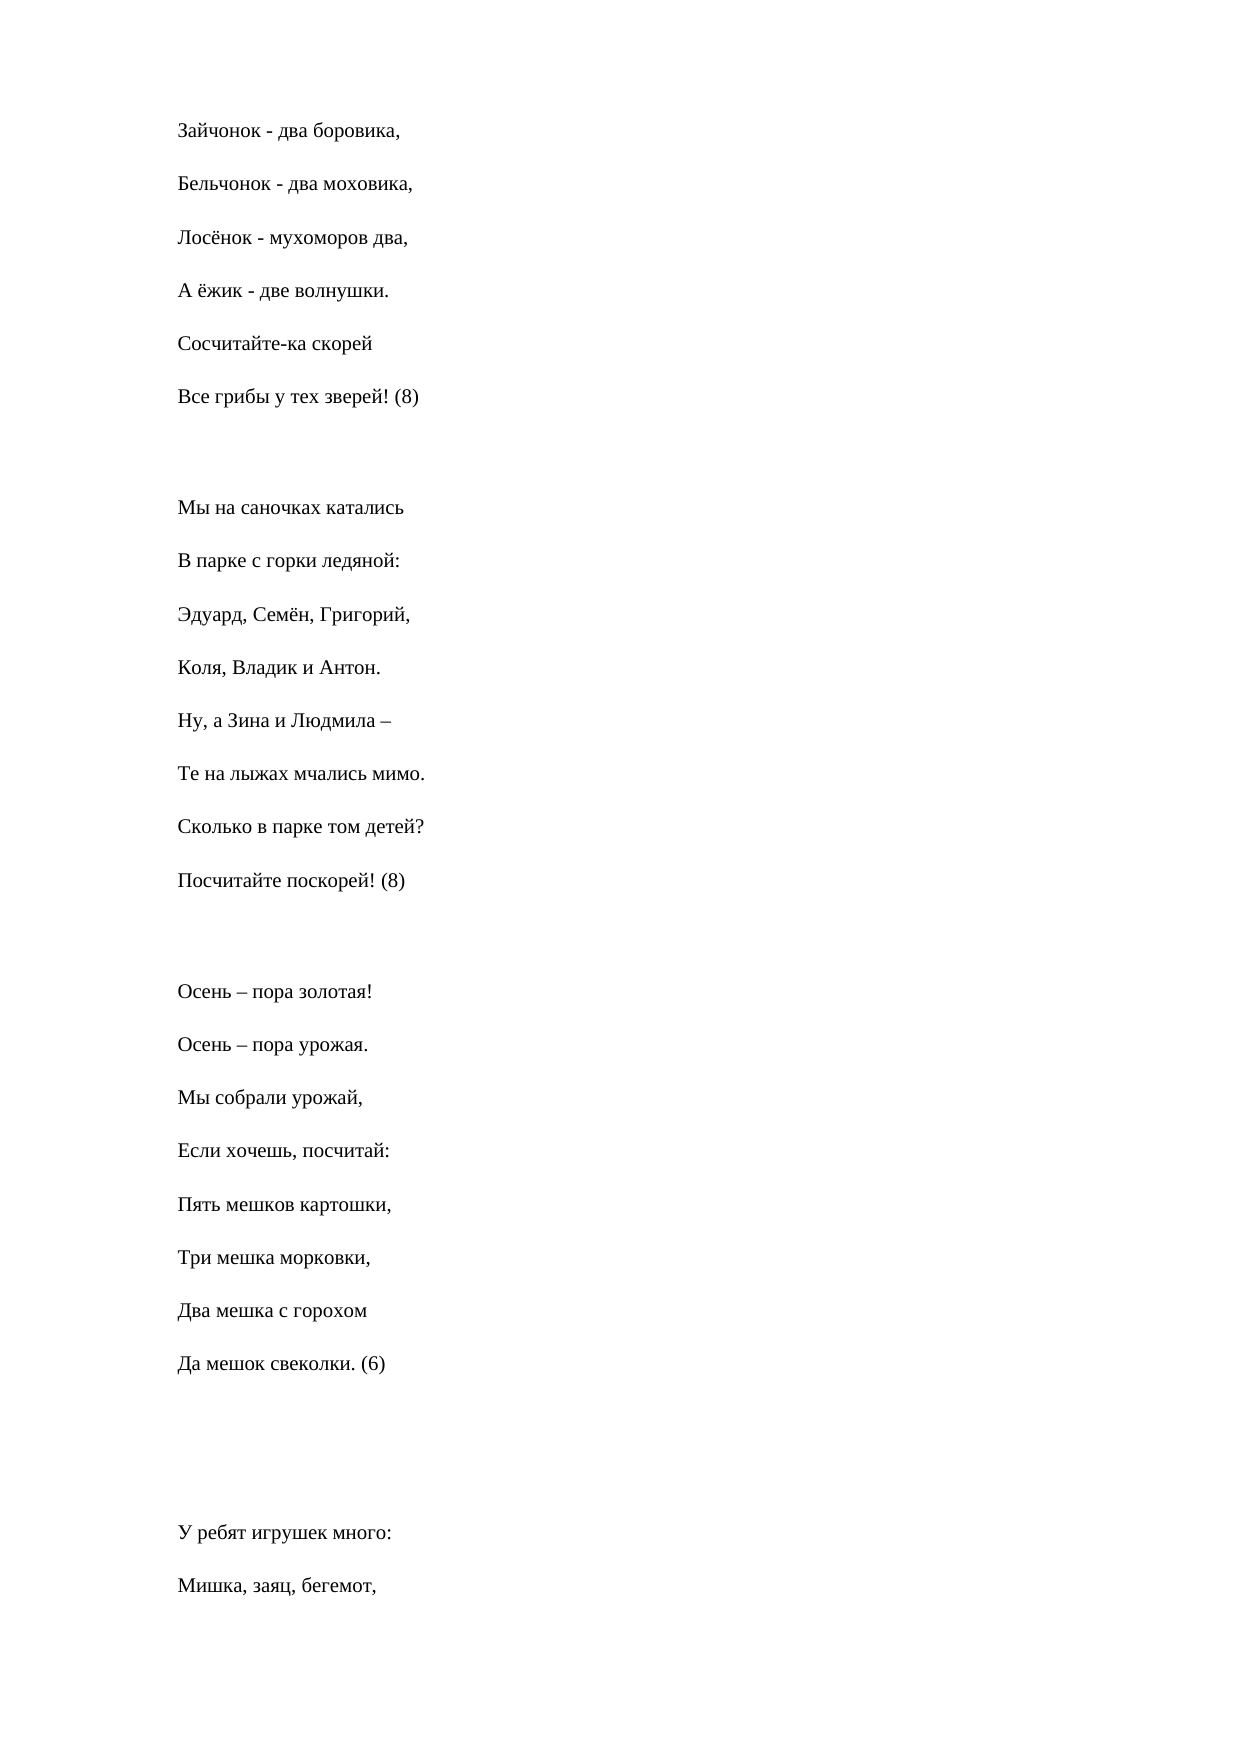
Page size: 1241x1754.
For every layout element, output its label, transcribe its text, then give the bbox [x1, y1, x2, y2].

text Три мешка морковки, [177, 1245, 1152, 1269]
text Мы на саночках катались [177, 495, 1152, 519]
text Зайчонок - два боровика, [177, 118, 1152, 142]
text Пять мешков картошки, [177, 1191, 1152, 1216]
text Все грибы у тех зверей! (8) [177, 384, 1152, 408]
text Если хочешь, посчитай: [177, 1138, 1152, 1162]
text Сосчитайте-ка скорей [177, 331, 1152, 355]
text В парке с горки ледяной: [177, 548, 1152, 572]
text Осень – пора урожая. [177, 1032, 1152, 1056]
text Мишка, заяц, бегемот, [177, 1573, 1152, 1597]
text Лосёнок - мухоморов два, [177, 224, 1152, 249]
text Эдуард, Семён, Григорий, [177, 602, 1152, 626]
text Те на лыжах мчались мимо. [177, 761, 1152, 785]
text Да мешок свеколки. (6) [177, 1351, 1152, 1375]
text Коля, Владик и Антон. [177, 655, 1152, 679]
text Ну, а Зина и Людмила – [177, 708, 1152, 732]
text У ребят игрушек много: [177, 1519, 1152, 1544]
text Осень – пора золотая! [177, 978, 1152, 1003]
text Посчитайте поскорей! (8) [177, 868, 1152, 892]
text Мы собрали урожай, [177, 1085, 1152, 1109]
text А ёжик - две волнушки. [177, 278, 1152, 302]
text Два мешка с горохом [177, 1298, 1152, 1322]
text Сколько в парке том детей? [177, 814, 1152, 838]
text Бельчонок - два моховика, [177, 171, 1152, 195]
